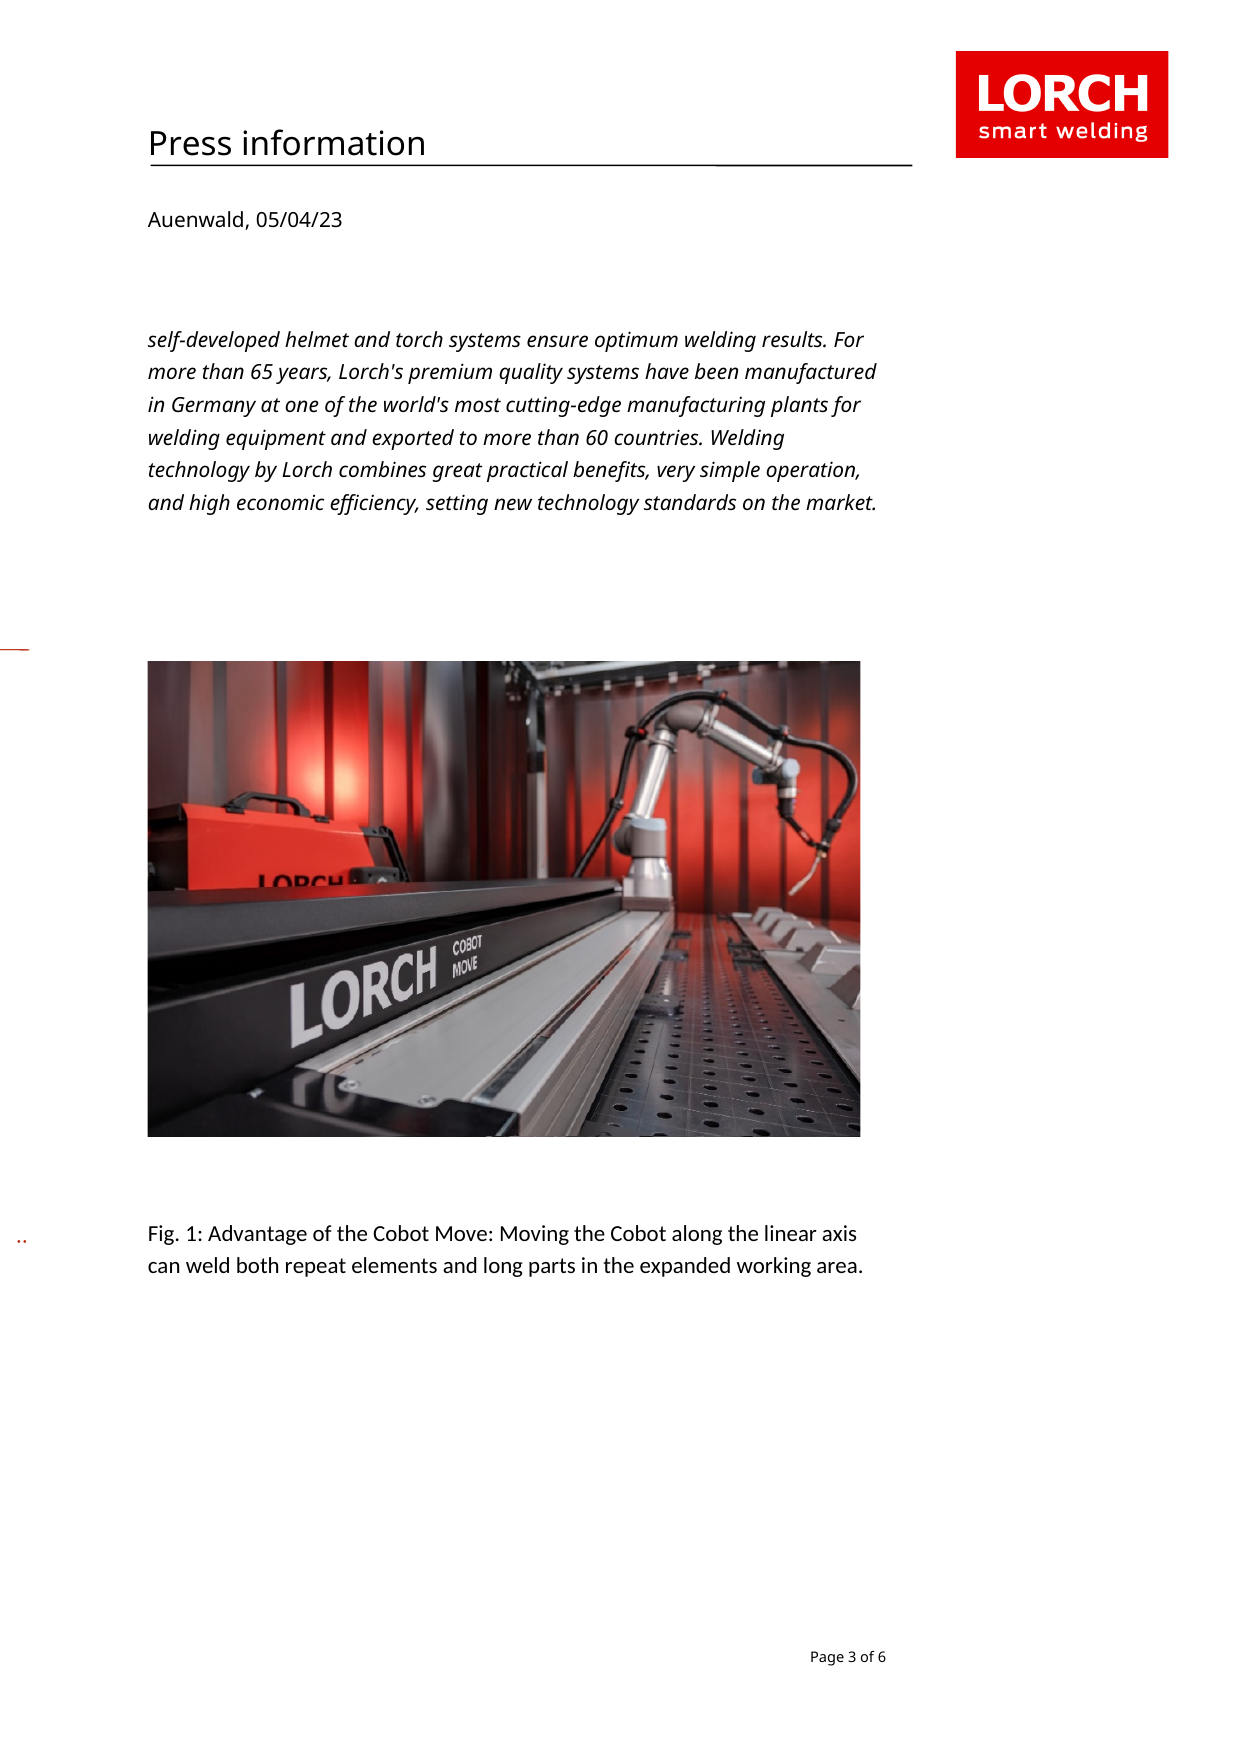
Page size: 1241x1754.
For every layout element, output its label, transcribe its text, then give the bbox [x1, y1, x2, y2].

picture [147, 661, 861, 1137]
picture [955, 51, 1169, 158]
text Fig. 1: Advantage of the Cobot Move: Moving the Cobot along the linear axis can weld both repeat elements and long parts in the expanded working area. [148, 1219, 886, 1279]
